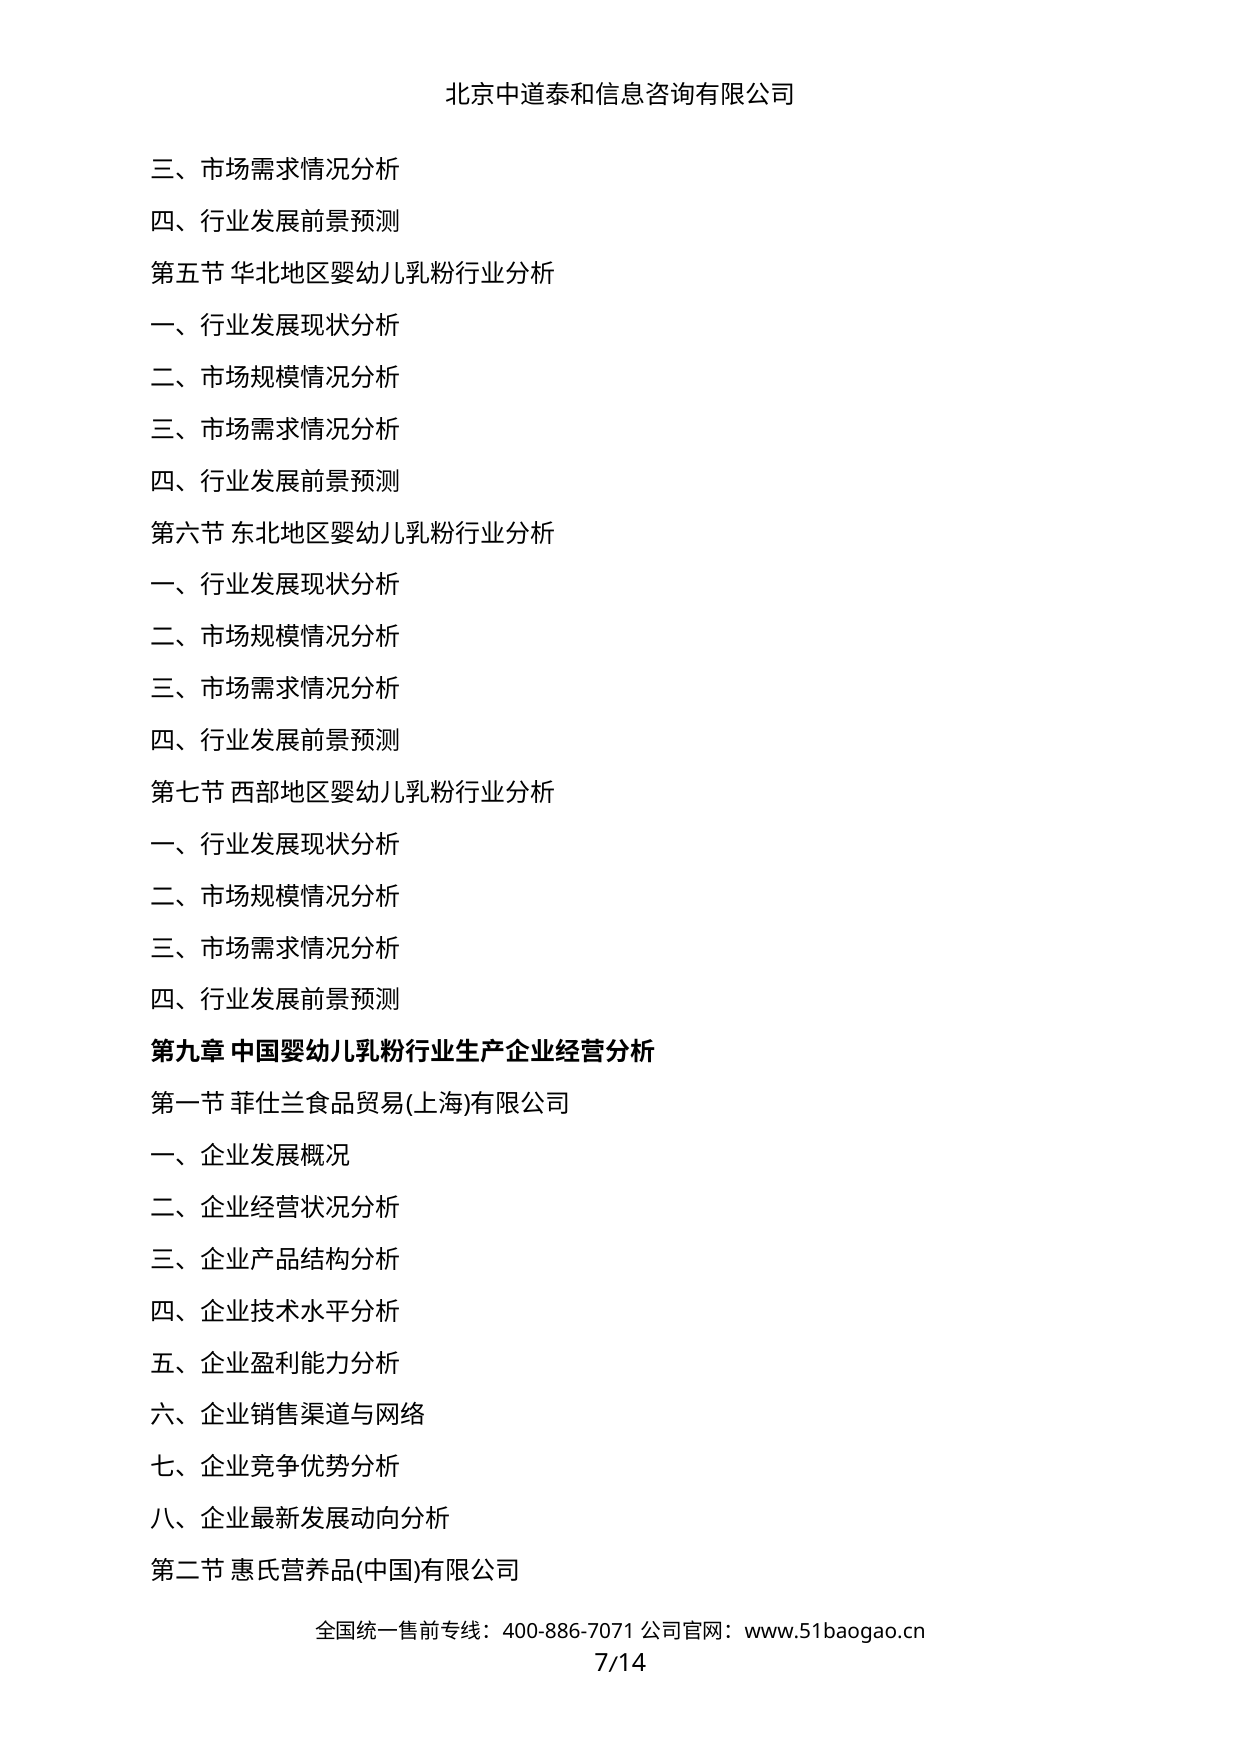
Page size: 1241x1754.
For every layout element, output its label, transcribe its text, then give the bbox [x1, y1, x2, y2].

text 三、市场需求情况分析 [150, 150, 1090, 186]
text 一、企业发展概况 [150, 1136, 1090, 1172]
text 四、行业发展前景预测 [150, 721, 1090, 757]
text 第一节 菲仕兰食品贸易(上海)有限公司 [150, 1084, 1090, 1120]
text 八、企业最新发展动向分析 [150, 1499, 1090, 1535]
text 第五节 华北地区婴幼儿乳粉行业分析 [150, 254, 1090, 290]
text 七、企业竞争优势分析 [150, 1447, 1090, 1483]
text 第七节 西部地区婴幼儿乳粉行业分析 [150, 772, 1090, 809]
text 第九章 中国婴幼儿乳粉行业生产企业经营分析 [150, 1032, 1090, 1068]
text 三、企业产品结构分析 [150, 1239, 1090, 1276]
text 第六节 东北地区婴幼儿乳粉行业分析 [150, 513, 1090, 549]
text 一、行业发展现状分析 [150, 306, 1090, 342]
text 二、企业经营状况分析 [150, 1187, 1090, 1224]
text 四、企业技术水平分析 [150, 1291, 1090, 1327]
text 二、市场规模情况分析 [150, 617, 1090, 653]
text 五、企业盈利能力分析 [150, 1343, 1090, 1379]
text 二、市场规模情况分析 [150, 357, 1090, 394]
text 四、行业发展前景预测 [150, 202, 1090, 238]
text 三、市场需求情况分析 [150, 669, 1090, 705]
text 第二节 惠氏营养品(中国)有限公司 [150, 1551, 1090, 1587]
text 三、市场需求情况分析 [150, 928, 1090, 964]
text 二、市场规模情况分析 [150, 876, 1090, 912]
text 一、行业发展现状分析 [150, 565, 1090, 601]
text 三、市场需求情况分析 [150, 409, 1090, 446]
text 六、企业销售渠道与网络 [150, 1395, 1090, 1431]
text 四、行业发展前景预测 [150, 980, 1090, 1016]
text 一、行业发展现状分析 [150, 824, 1090, 861]
text 四、行业发展前景预测 [150, 461, 1090, 497]
